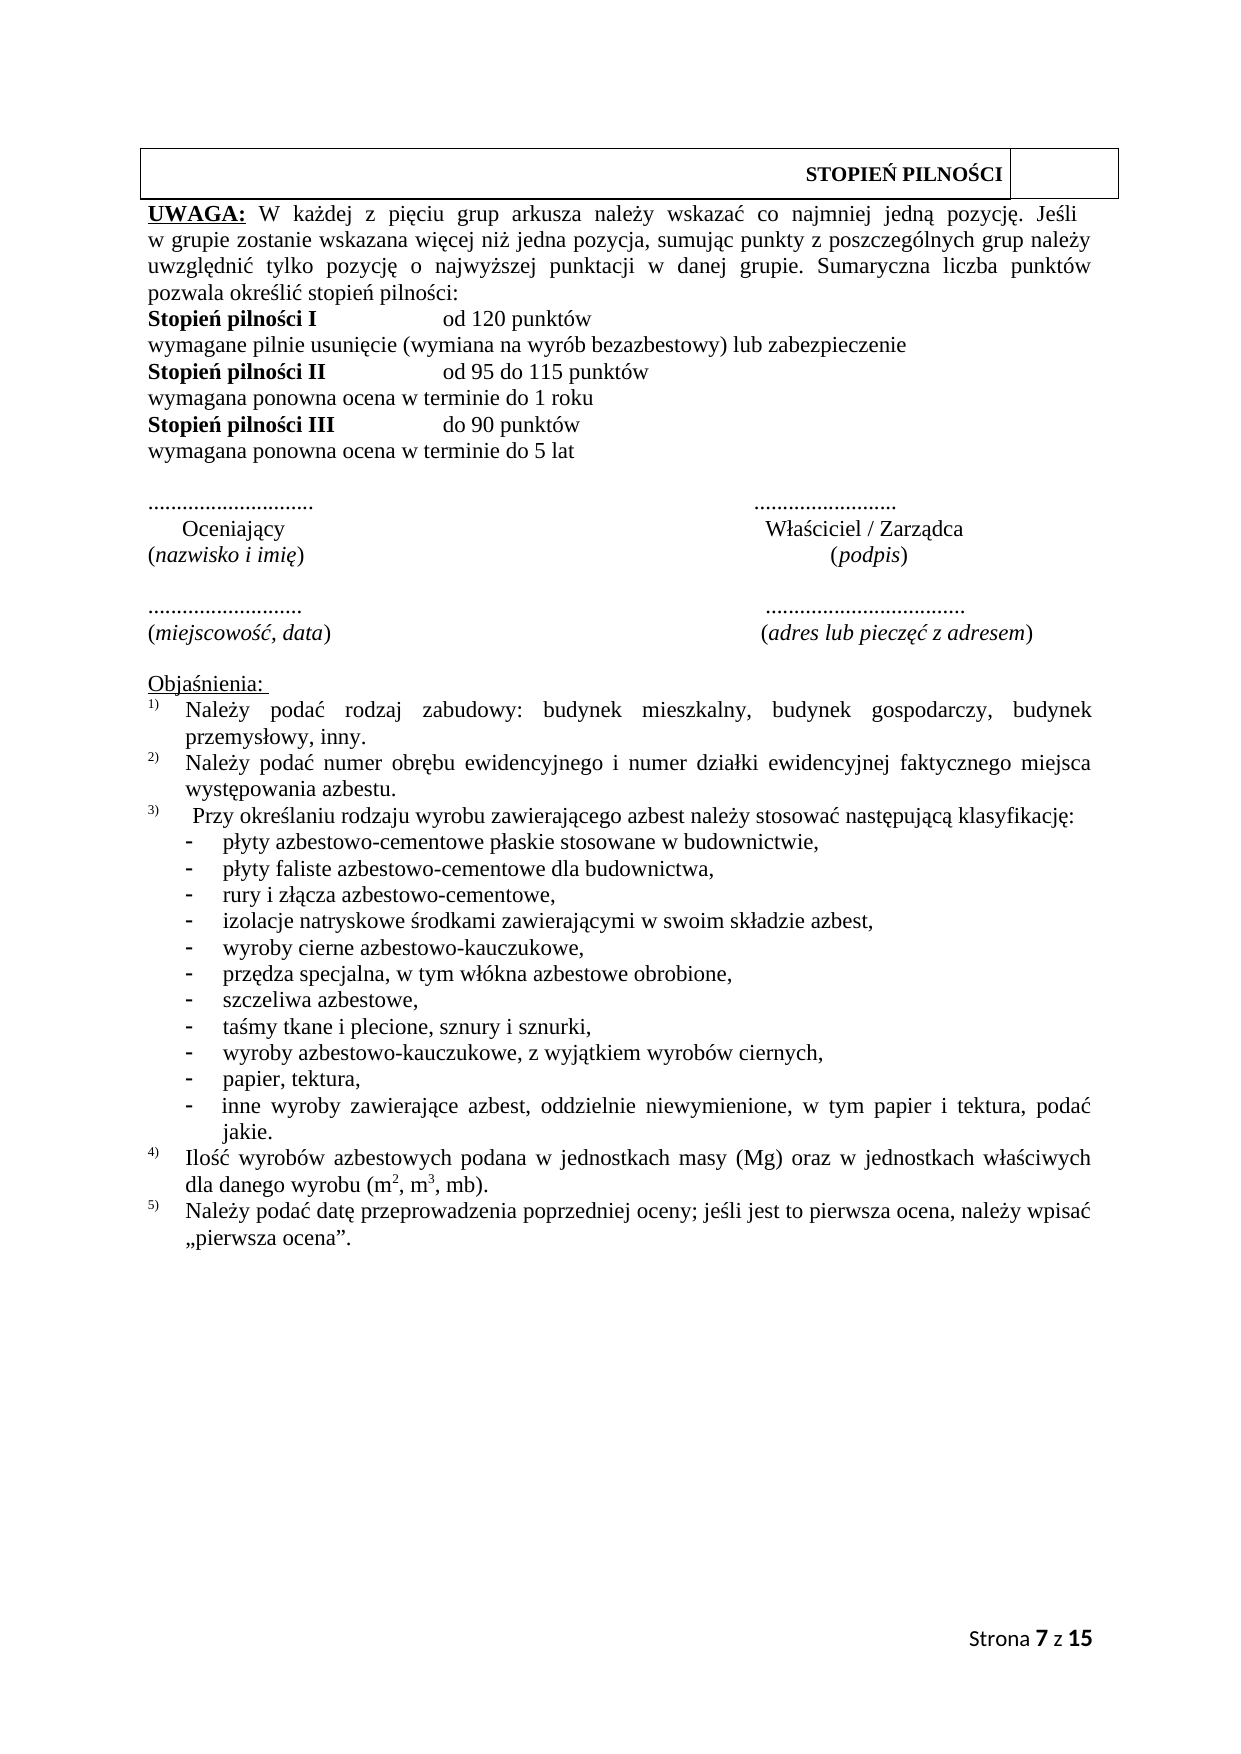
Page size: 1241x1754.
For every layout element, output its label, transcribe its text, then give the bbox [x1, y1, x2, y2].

text wymagana ponowna ocena w terminie do 1 roku [148, 384, 1093, 411]
text Stopień pilności I od 120 punktów [148, 305, 1093, 332]
text 5) Należy podać datę przeprowadzenia poprzedniej oceny; jeśli jest to pierwsza ocena, należy wpisać „pierwsza ocena”. [148, 1197, 1093, 1250]
text (miejscowość, data) (adres lub pieczęć z adresem) [148, 619, 1093, 645]
list inne wyroby zawierające azbest, oddzielnie niewymienione, w tym papier i tektura, podać jakie. [185, 1092, 1093, 1144]
list wyroby cierne azbestowo-kauczukowe, [185, 934, 1093, 960]
list taśmy tkane i plecione, sznury i sznurki, [185, 1013, 1093, 1039]
text Stopień pilności III do 90 punktów [148, 411, 1093, 437]
text ........................... ................................... [148, 592, 1093, 619]
text (nazwisko i imię) (podpis) [148, 541, 1093, 567]
list przędza specjalna, w tym włókna azbestowe obrobione, [185, 960, 1093, 986]
text Objaśnienia: [148, 670, 1093, 696]
text wymagana ponowna ocena w terminie do 5 lat [148, 437, 1093, 463]
list płyty faliste azbestowo-cementowe dla budownictwa, [185, 854, 1093, 881]
list szczeliwa azbestowe, [185, 986, 1093, 1013]
text Stopień pilności II od 95 do 115 punktów [148, 358, 1093, 384]
text 4) Ilość wyrobów azbestowych podana w jednostkach masy (Mg) oraz w jednostkach właściwych dla danego wyrobu (m2, m3, mb). [148, 1144, 1093, 1197]
list płyty azbestowo-cementowe płaskie stosowane w budownictwie, [185, 828, 1093, 854]
table_cell STOPIEŃ PILNOŚCI [141, 149, 1010, 198]
text 1) Należy podać rodzaj zabudowy: budynek mieszkalny, budynek gospodarczy, budynek przemysłowy, inny. [148, 696, 1093, 749]
table_cell [1011, 149, 1118, 198]
text wymagane pilnie usunięcie (wymiana na wyrób bezazbestowy) lub zabezpieczenie [148, 332, 1093, 358]
text Oceniający Właściciel / Zarządca [148, 515, 1093, 541]
list izolacje natryskowe środkami zawierającymi w swoim składzie azbest, [185, 907, 1093, 934]
text UWAGA: W każdej z pięciu grup arkusza należy wskazać co najmniej jedną pozycję. Jeśli w grupie zostanie wskazana więcej niż jedna pozycja, sumując punkty z poszczególnych grup należy uwzględnić tylko pozycję o najwyższej punktacji w danej grupie. Sumaryczna liczba punktów pozwala określić stopień pilności: [148, 200, 1093, 305]
list wyroby azbestowo-kauczukowe, z wyjątkiem wyrobów ciernych, [185, 1039, 1093, 1065]
text ............................. ......................... [148, 488, 1093, 515]
text 3) Przy określaniu rodzaju wyrobu zawierającego azbest należy stosować następującą klasyfikację: [148, 802, 1093, 828]
list papier, tektura, [185, 1065, 1093, 1092]
text 2) Należy podać numer obrębu ewidencyjnego i numer działki ewidencyjnej faktycznego miejsca występowania azbestu. [148, 749, 1093, 802]
list rury i złącza azbestowo-cementowe, [185, 881, 1093, 907]
